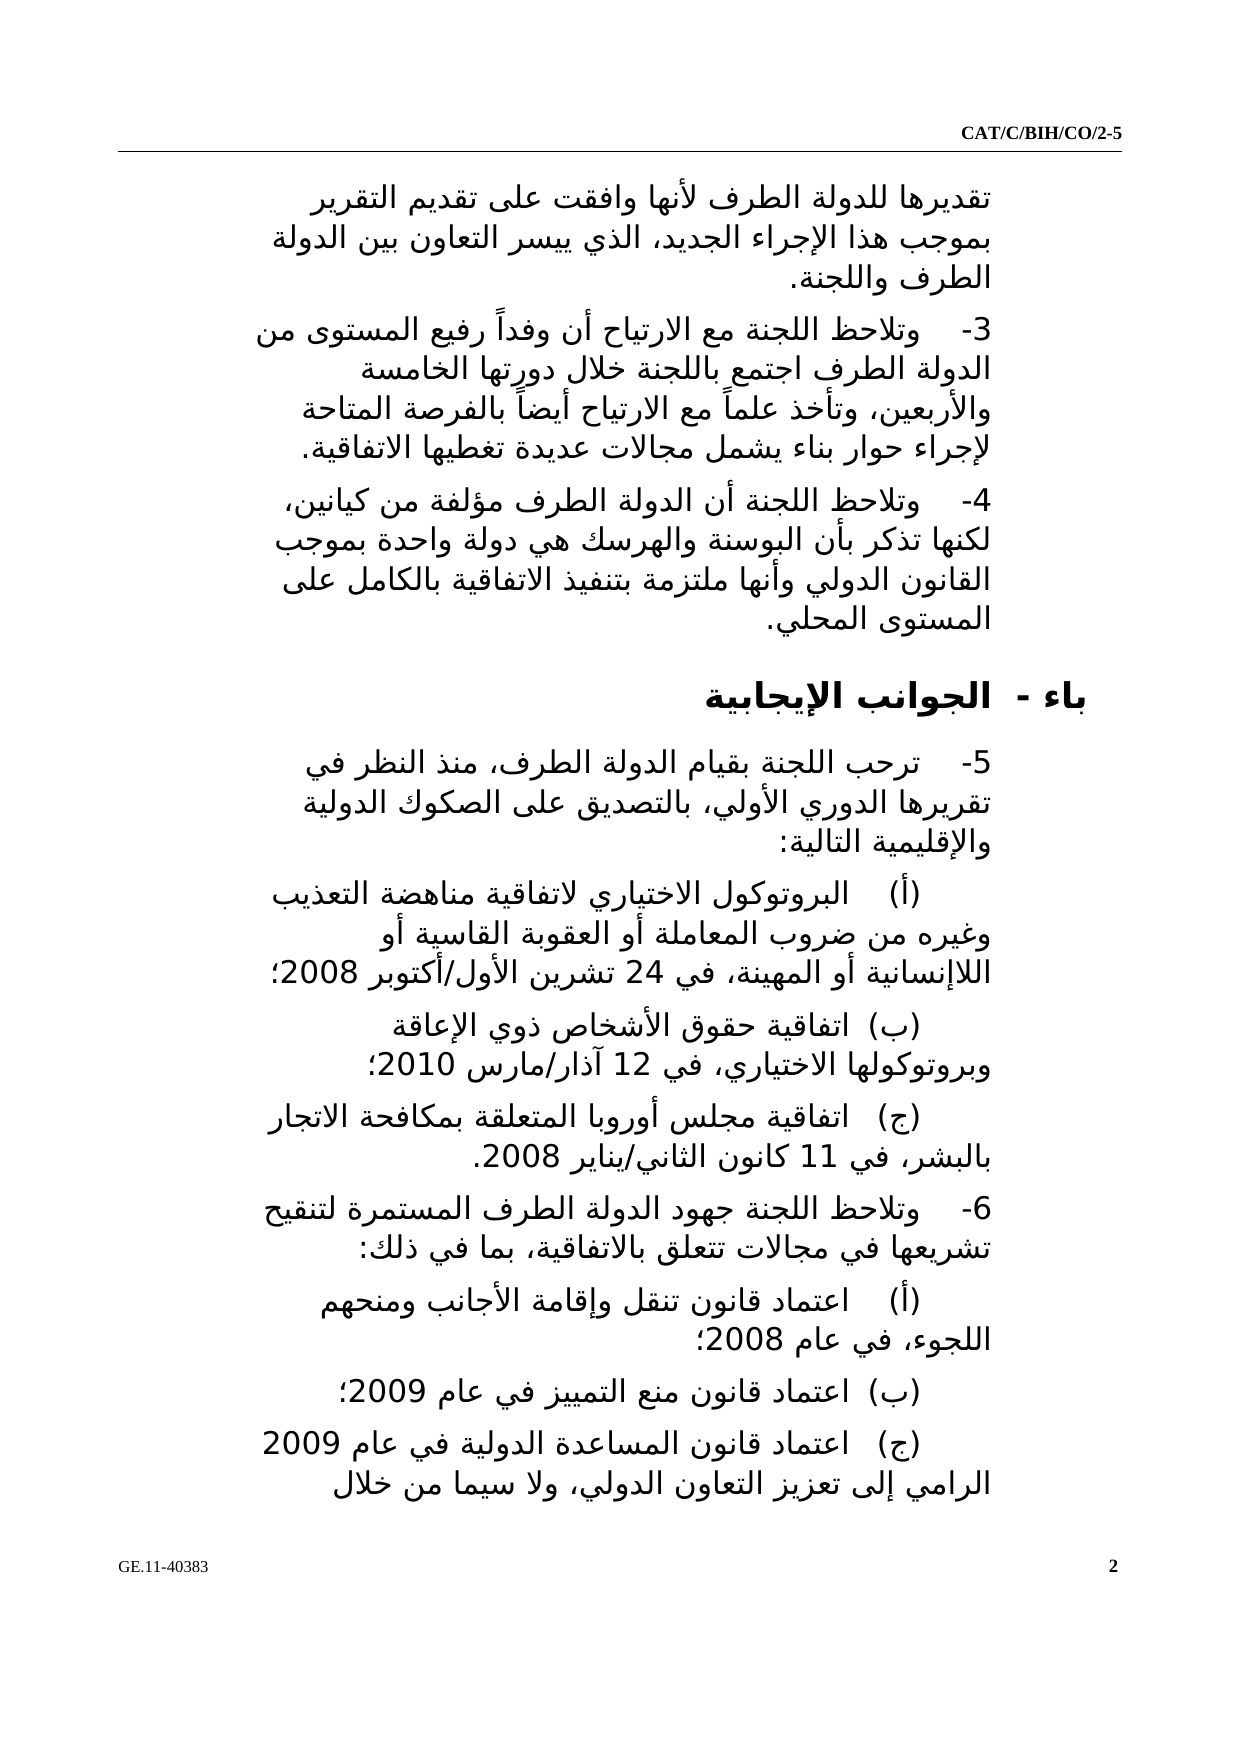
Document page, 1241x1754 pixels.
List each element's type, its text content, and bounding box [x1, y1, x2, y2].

text 4- وتلاحظ اللجنة أن الدولة الطرف مؤلفة من كيانين، لكنها تذكر بأن البوسنة والهرسك هي دولة واحدة بموجب القانون الدولي وأنها ملتزمة بتنفيذ الاتفاقية بالكامل على المستوى المحلي. [248, 479, 992, 638]
text (ب) اتفاقية حقوق الأشخاص ذوي الإعاقة وبروتوكولها الاختياري، في 12 آذار/مارس 2010؛ [248, 1004, 992, 1083]
text 6- وتلاحظ اللجنة جهود الدولة الطرف المستمرة لتنقيح تشريعها في مجالات تتعلق بالاتفاقية، بما في ذلك: [248, 1188, 992, 1267]
text (أ) البروتوكول الاختياري لاتفاقية مناهضة التعذيب وغيره من ضروب المعاملة أو العقوبة القاسية أو اللاإنسانية أو المهينة، في 24 تشرين الأول/أكتوبر 2008؛ [248, 873, 992, 992]
text 3- وتلاحظ اللجنة مع الارتياح أن وفداً رفيع المستوى من الدولة الطرف اجتمع باللجنة خلال دورتها الخامسة والأربعين، وتأخذ علماً مع الارتياح أيضاً بالفرصة المتاحة لإجراء حوار بناء يشمل مجالات عديدة تغطيها الاتفاقية. [248, 308, 992, 467]
text (ج) اتفاقية مجلس أوروبا المتعلقة بمكافحة الاتجار بالبشر، في 11 كانون الثاني/يناير 2008. [248, 1096, 992, 1175]
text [248, 1423, 992, 1502]
text (ب) اعتماد قانون منع التمييز في عام 2009؛ [248, 1371, 992, 1411]
text (أ) اعتماد قانون تنقل وإقامة الأجانب ومنحهم اللجوء، في عام 2008؛ [248, 1279, 992, 1358]
text باء - الجوانب الإيجابية [248, 675, 1122, 717]
text 5- ترحب اللجنة بقيام الدولة الطرف، منذ النظر في تقريرها الدوري الأولي، بالتصديق على الصكوك الدولية والإقليمية التالية: [248, 742, 992, 861]
